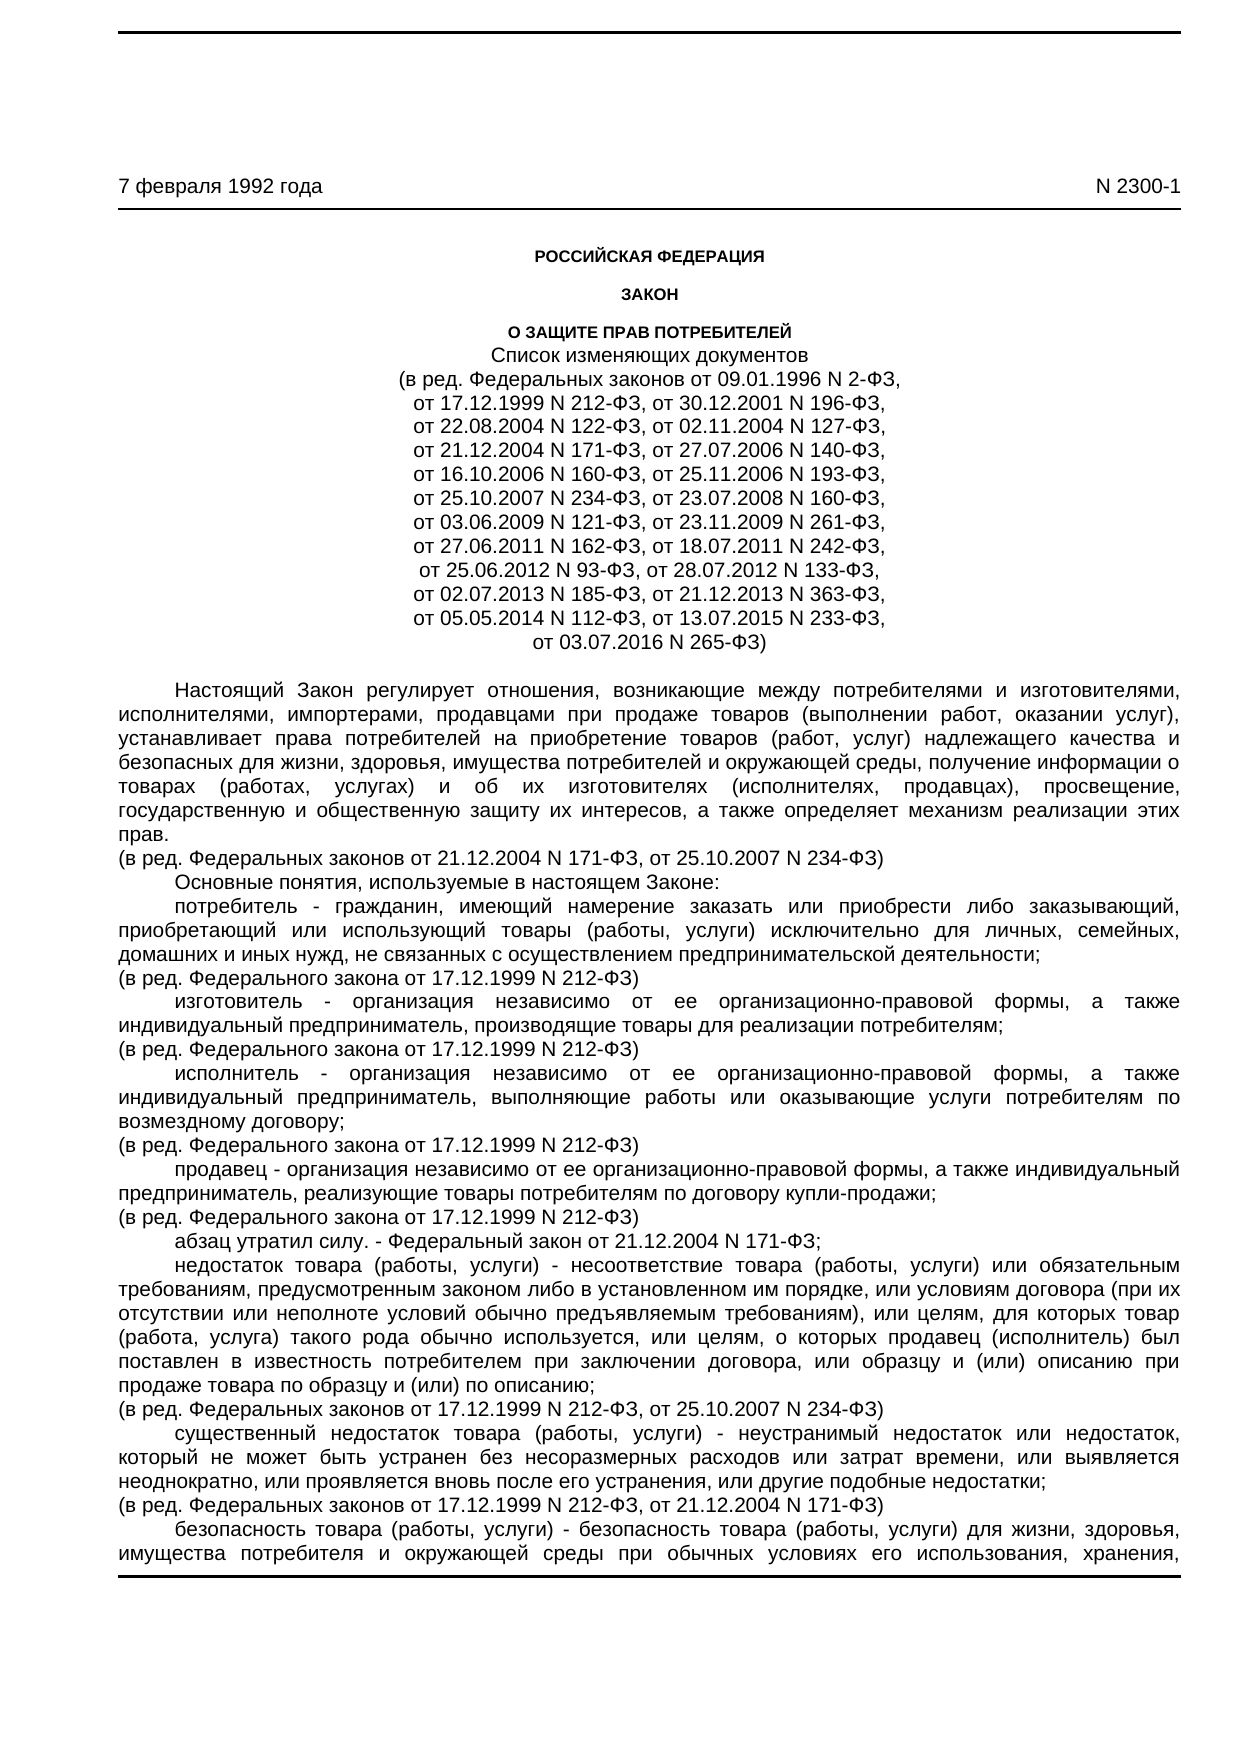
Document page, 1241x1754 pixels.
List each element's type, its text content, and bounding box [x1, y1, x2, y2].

text (в ред. Федерального закона от 17.12.1999 N 212-ФЗ) [118, 1133, 1181, 1157]
text абзац утратил силу. - Федеральный закон от 21.12.2004 N 171-ФЗ; [118, 1229, 1181, 1253]
table_header N 2300-1 [650, 174, 1181, 198]
text от 27.06.2011 N 162-ФЗ, от 18.07.2011 N 242-ФЗ, [118, 534, 1181, 558]
text от 22.08.2004 N 122-ФЗ, от 02.11.2004 N 127-ФЗ, [118, 414, 1181, 438]
text (в ред. Федеральных законов от 09.01.1996 N 2-ФЗ, [118, 366, 1181, 390]
text изготовитель - организация независимо от ее организационно-правовой формы, а также индивидуальный предприниматель, производящие товары для реализации потребителям; [118, 989, 1181, 1037]
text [118, 1516, 1181, 1564]
text продавец - организация независимо от ее организационно-правовой формы, а также индивидуальный предприниматель, реализующие товары потребителям по договору купли-продажи; [118, 1157, 1181, 1205]
text (в ред. Федерального закона от 17.12.1999 N 212-ФЗ) [118, 1205, 1181, 1229]
text Список изменяющих документов [118, 342, 1181, 366]
text Основные понятия, используемые в настоящем Законе: [118, 869, 1181, 893]
text потребитель - гражданин, имеющий намерение заказать или приобрести либо заказывающий, приобретающий или использующий товары (работы, услуги) исключительно для личных, семейных, домашних и иных нужд, не связанных с осуществлением предпринимательской деятельности; [118, 893, 1181, 965]
text от 25.06.2012 N 93-ФЗ, от 28.07.2012 N 133-ФЗ, [118, 558, 1181, 582]
table_header 7 февраля 1992 года [118, 174, 649, 198]
text от 05.05.2014 N 112-ФЗ, от 13.07.2015 N 233-ФЗ, [118, 606, 1181, 630]
text от 02.07.2013 N 185-ФЗ, от 21.12.2013 N 363-ФЗ, [118, 582, 1181, 606]
text от 03.07.2016 N 265-ФЗ) [118, 630, 1181, 654]
text существенный недостаток товара (работы, услуги) - неустранимый недостаток или недостаток, который не может быть устранен без несоразмерных расходов или затрат времени, или выявляется неоднократно, или проявляется вновь после его устранения, или другие подобные недостатки; [118, 1421, 1181, 1492]
text от 21.12.2004 N 171-ФЗ, от 27.07.2006 N 140-ФЗ, [118, 438, 1181, 462]
text (в ред. Федеральных законов от 17.12.1999 N 212-ФЗ, от 21.12.2004 N 171-ФЗ) [118, 1492, 1181, 1516]
text Настоящий Закон регулирует отношения, возникающие между потребителями и изготовителями, исполнителями, импортерами, продавцами при продаже товаров (выполнении работ, оказании услуг), устанавливает права потребителей на приобретение товаров (работ, услуг) надлежащего качества и безопасных для жизни, здоровья, имущества потребителей и окружающей среды, получение информации о товарах (работах, услугах) и об их изготовителях (исполнителях, продавцах), просвещение, государственную и общественную защиту их интересов, а также определяет механизм реализации этих прав. [118, 678, 1181, 846]
text исполнитель - организация независимо от ее организационно-правовой формы, а также индивидуальный предприниматель, выполняющие работы или оказывающие услуги потребителям по возмездному договору; [118, 1061, 1181, 1133]
text от 03.06.2009 N 121-ФЗ, от 23.11.2009 N 261-ФЗ, [118, 510, 1181, 534]
text (в ред. Федерального закона от 17.12.1999 N 212-ФЗ) [118, 1037, 1181, 1061]
text от 25.10.2007 N 234-ФЗ, от 23.07.2008 N 160-ФЗ, [118, 486, 1181, 510]
title РОССИЙСКАЯ ФЕДЕРАЦИЯ [118, 247, 1181, 266]
text (в ред. Федеральных законов от 21.12.2004 N 171-ФЗ, от 25.10.2007 N 234-ФЗ) [118, 846, 1181, 869]
title О ЗАЩИТЕ ПРАВ ПОТРЕБИТЕЛЕЙ [118, 323, 1181, 342]
text от 17.12.1999 N 212-ФЗ, от 30.12.2001 N 196-ФЗ, [118, 390, 1181, 414]
text (в ред. Федеральных законов от 17.12.1999 N 212-ФЗ, от 25.10.2007 N 234-ФЗ) [118, 1397, 1181, 1421]
title ЗАКОН [118, 285, 1181, 304]
text от 16.10.2006 N 160-ФЗ, от 25.11.2006 N 193-ФЗ, [118, 462, 1181, 486]
text недостаток товара (работы, услуги) - несоответствие товара (работы, услуги) или обязательным требованиям, предусмотренным законом либо в установленном им порядке, или условиям договора (при их отсутствии или неполноте условий обычно предъявляемым требованиям), или целям, для которых товар (работа, услуга) такого рода обычно используется, или целям, о которых продавец (исполнитель) был поставлен в известность потребителем при заключении договора, или образцу и (или) описанию при продаже товара по образцу и (или) по описанию; [118, 1253, 1181, 1397]
text (в ред. Федерального закона от 17.12.1999 N 212-ФЗ) [118, 965, 1181, 989]
